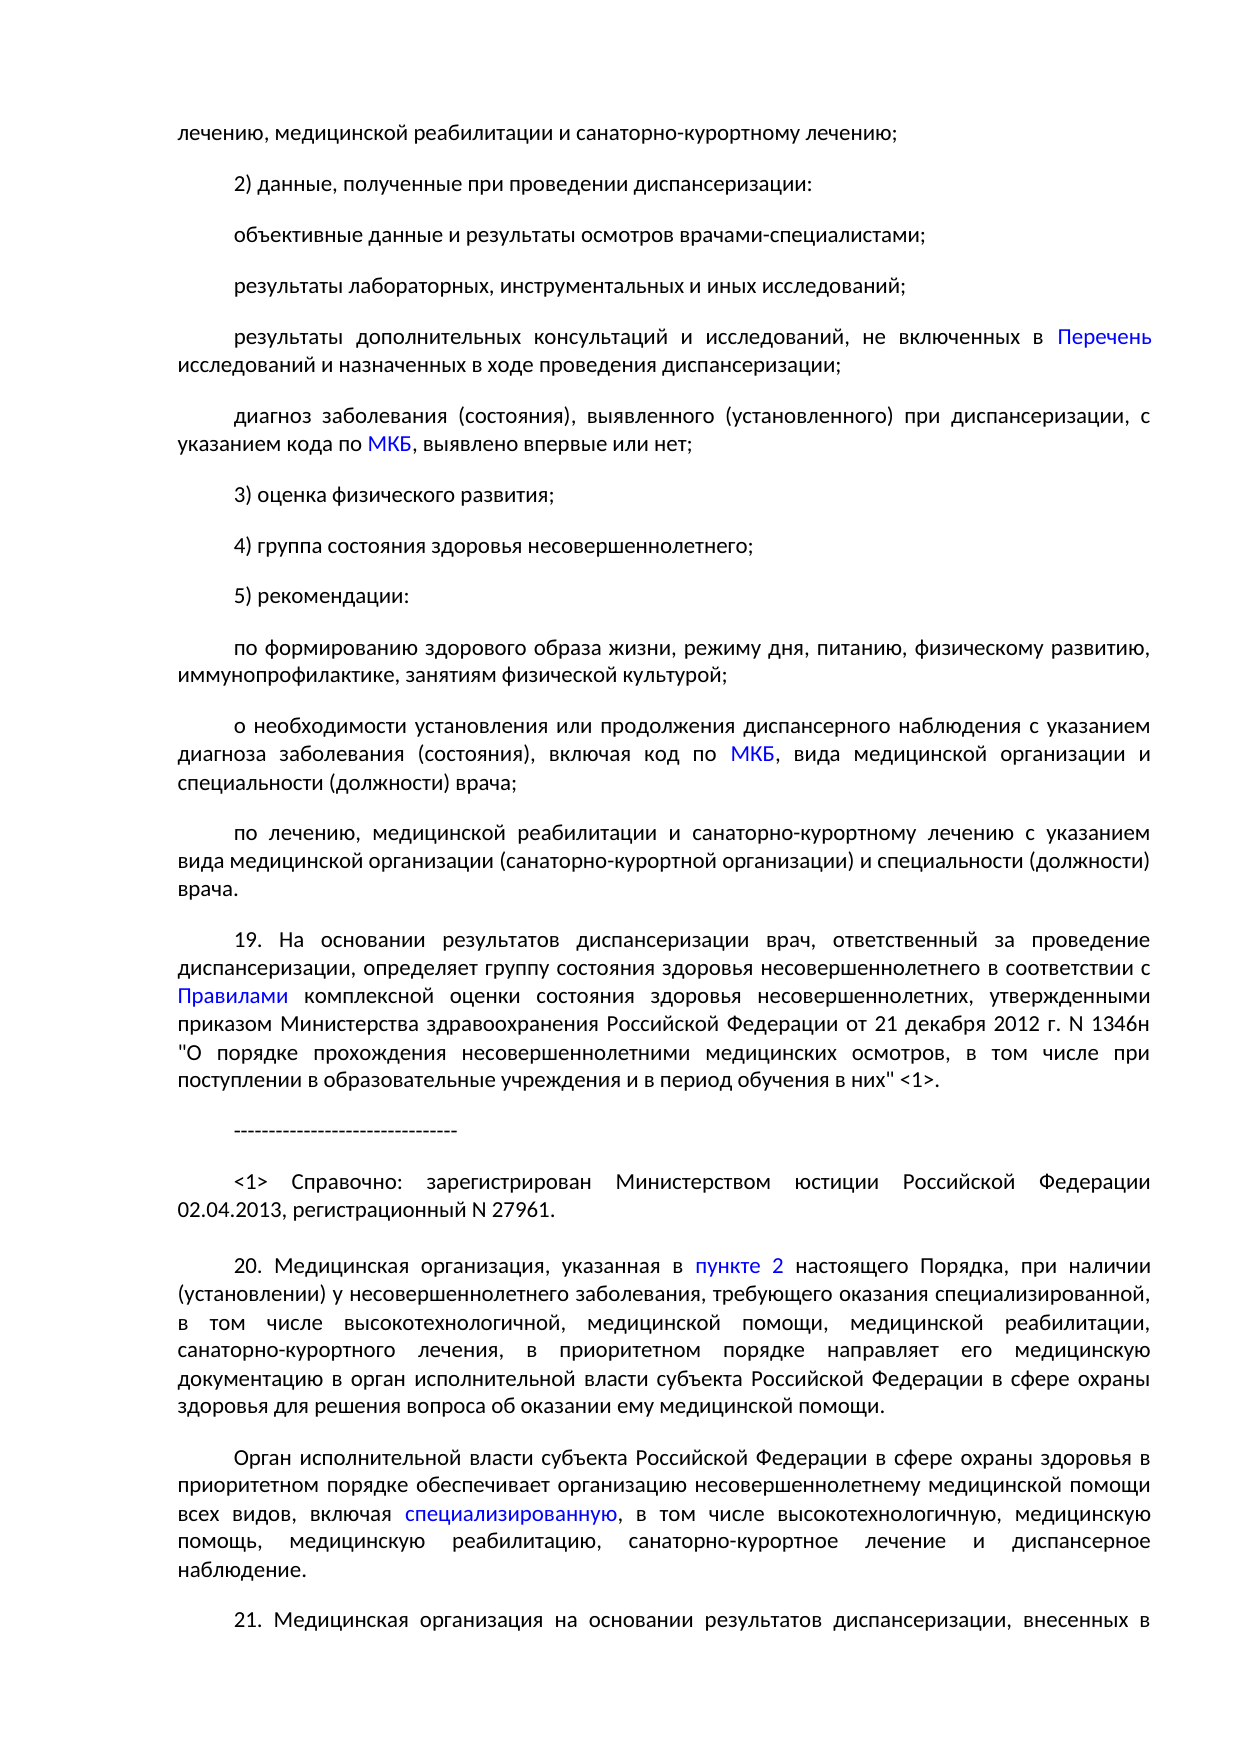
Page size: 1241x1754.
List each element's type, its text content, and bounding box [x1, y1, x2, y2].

text Орган исполнительной власти субъекта Российской Федерации в сфере охраны здоровья в приоритетном порядке обеспечивает организацию несовершеннолетнему медицинской помощи всех видов, включая специализированную, в том числе высокотехнологичную, медицинскую помощь, медицинскую реабилитацию, санаторно-курортное лечение и диспансерное наблюдение. [177, 1443, 1152, 1583]
text о необходимости установления или продолжения диспансерного наблюдения с указанием диагноза заболевания (состояния), включая код по МКБ, вида медицинской организации и специальности (должности) врача; [177, 712, 1152, 796]
text результаты лабораторных, инструментальных и иных исследований; [177, 271, 1152, 299]
text 4) группа состояния здоровья несовершеннолетнего; [177, 531, 1152, 559]
text по формированию здорового образа жизни, режиму дня, питанию, физическому развитию, иммунопрофилактике, занятиям физической культурой; [177, 633, 1152, 689]
text <1> Справочно: зарегистрирован Министерством юстиции Российской Федерации 02.04.2013, регистрационный N 27961. [177, 1167, 1152, 1223]
text 3) оценка физического развития; [177, 480, 1152, 508]
text результаты дополнительных консультаций и исследований, не включенных в Перечень исследований и назначенных в ходе проведения диспансеризации; [177, 322, 1152, 378]
text 5) рекомендации: [177, 582, 1152, 610]
text объективные данные и результаты осмотров врачами-специалистами; [177, 220, 1152, 248]
text 20. Медицинская организация, указанная в пункте 2 настоящего Порядка, при наличии (установлении) у несовершеннолетнего заболевания, требующего оказания специализированной, в том числе высокотехнологичной, медицинской помощи, медицинской реабилитации, санаторно-курортного лечения, в приоритетном порядке направляет его медицинскую документацию в орган исполнительной власти субъекта Российской Федерации в сфере охраны здоровья для решения вопроса об оказании ему медицинской помощи. [177, 1252, 1152, 1420]
text -------------------------------- [177, 1117, 1152, 1144]
text диагноз заболевания (состояния), выявленного (установленного) при диспансеризации, с указанием кода по МКБ, выявлено впервые или нет; [177, 401, 1152, 457]
text 2) данные, полученные при проведении диспансеризации: [177, 169, 1152, 197]
text по лечению, медицинской реабилитации и санаторно-курортному лечению с указанием вида медицинской организации (санаторно-курортной организации) и специальности (должности) врача. [177, 818, 1152, 903]
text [177, 118, 1152, 146]
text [177, 1606, 1152, 1634]
text 19. На основании результатов диспансеризации врач, ответственный за проведение диспансеризации, определяет группу состояния здоровья несовершеннолетнего в соответствии с Правилами комплексной оценки состояния здоровья несовершеннолетних, утвержденными приказом Министерства здравоохранения Российской Федерации от 21 декабря 2012 г. N 1346н "О порядке прохождения несовершеннолетними медицинских осмотров, в том числе при поступлении в образовательные учреждения и в период обучения в них" <1>. [177, 926, 1152, 1094]
